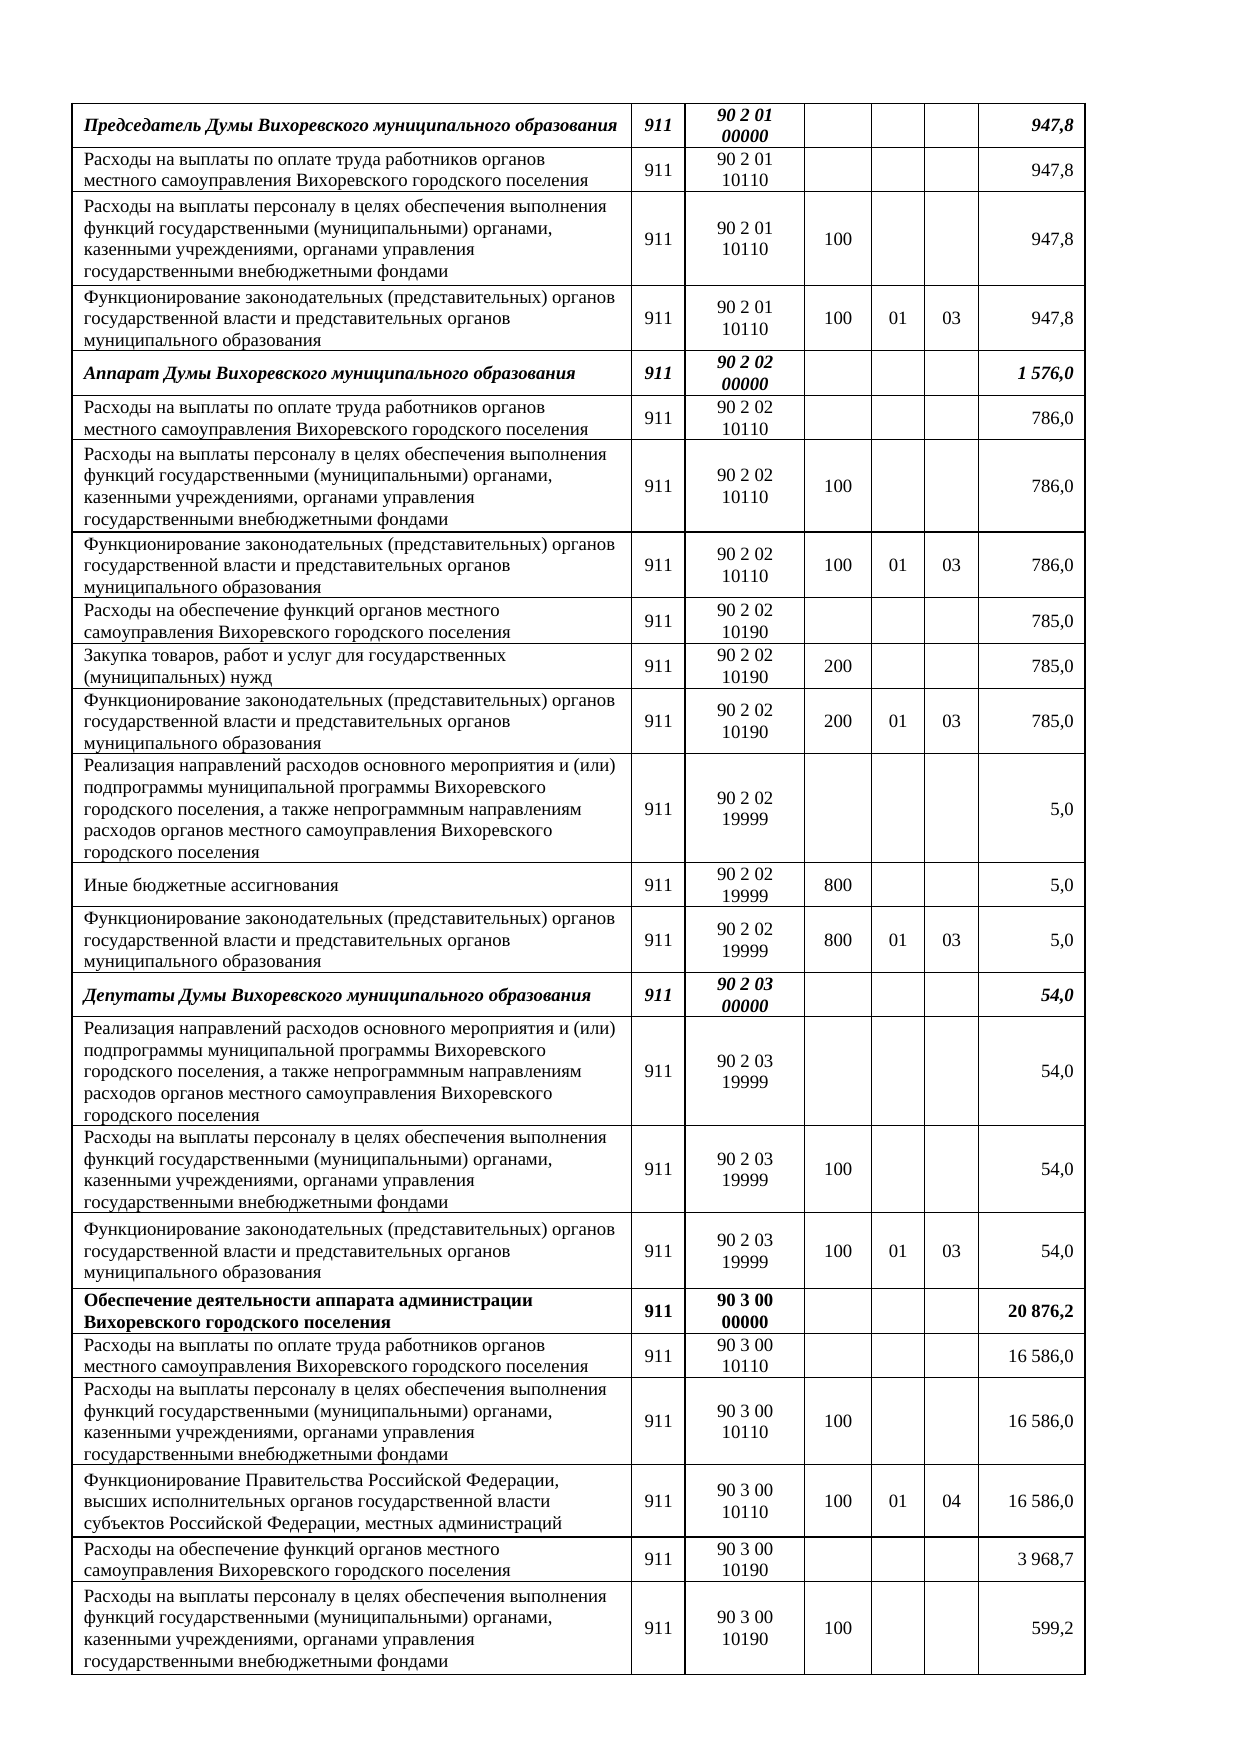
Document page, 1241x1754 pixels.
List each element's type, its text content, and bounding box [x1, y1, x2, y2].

table_cell [925, 863, 978, 906]
table_cell Расходы на выплаты по оплате труда работников органов местного самоуправления Вихоревского городского поселения [73, 1334, 631, 1377]
table_cell 100 [805, 286, 871, 350]
table_cell 911 [632, 286, 684, 350]
table_cell 16 586,0 [979, 1378, 1084, 1464]
table_cell 947,8 [979, 104, 1084, 147]
table_cell [925, 1289, 978, 1333]
table_cell 90 2 03 00000 [686, 973, 804, 1016]
table_cell 90 2 02 10190 [686, 598, 804, 643]
table_cell 599,2 [979, 1582, 1084, 1674]
table_cell 100 [805, 1378, 871, 1464]
table_cell 947,8 [979, 192, 1084, 285]
table_cell [872, 396, 924, 439]
table_cell 911 [632, 863, 684, 906]
table_cell 16 586,0 [979, 1465, 1084, 1536]
table_cell 1 576,0 [979, 351, 1084, 394]
table_cell 90 3 00 10190 [686, 1582, 804, 1674]
table_cell 01 [872, 533, 924, 597]
table_cell 54,0 [979, 1213, 1084, 1288]
table_cell [925, 396, 978, 439]
table_cell 911 [632, 1334, 684, 1377]
table_cell [805, 973, 871, 1016]
table_cell [925, 1538, 978, 1581]
table_cell 3 968,7 [979, 1538, 1084, 1581]
table_cell 90 2 02 10110 [686, 533, 804, 597]
table_cell 911 [632, 104, 684, 147]
table_cell 01 [872, 1465, 924, 1536]
table_cell [872, 1582, 924, 1674]
table_cell [872, 973, 924, 1016]
table_cell 90 2 02 19999 [686, 754, 804, 862]
table_cell 800 [805, 907, 871, 972]
table_cell 911 [632, 148, 684, 191]
table_cell 785,0 [979, 644, 1084, 687]
table_cell 100 [805, 1126, 871, 1212]
table_cell Расходы на выплаты по оплате труда работников органов местного самоуправления Вихоревского городского поселения [73, 396, 631, 439]
table_cell [925, 1126, 978, 1212]
table_cell [925, 644, 978, 687]
table_cell 90 3 00 10110 [686, 1465, 804, 1536]
table_cell [805, 598, 871, 643]
table_cell 947,8 [979, 286, 1084, 350]
table_cell [872, 192, 924, 285]
table_cell 90 2 01 00000 [686, 104, 804, 147]
table_cell [872, 1289, 924, 1333]
table_cell [872, 440, 924, 531]
table_cell 785,0 [979, 598, 1084, 643]
table_cell 90 2 02 10190 [686, 644, 804, 687]
table_cell 90 2 02 19999 [686, 907, 804, 972]
table_cell [925, 1017, 978, 1125]
table_cell [805, 1017, 871, 1125]
table_cell [805, 754, 871, 862]
table_cell Реализация направлений расходов основного мероприятия и (или) подпрограммы муниципальной программы Вихоревского городского поселения, а также непрограммным направлениям расходов органов местного самоуправления Вихоревского городского поселения [73, 1017, 631, 1125]
table_cell Обеспечение деятельности аппарата администрации Вихоревского городского поселения [73, 1289, 631, 1333]
table_cell 5,0 [979, 754, 1084, 862]
table_cell 786,0 [979, 533, 1084, 597]
table_cell 90 2 02 10110 [686, 440, 804, 531]
table_cell [925, 148, 978, 191]
table_cell 911 [632, 689, 684, 753]
table_cell 911 [632, 1538, 684, 1581]
table_cell [805, 1334, 871, 1377]
table_cell [872, 104, 924, 147]
table_cell 54,0 [979, 1017, 1084, 1125]
table_cell 100 [805, 533, 871, 597]
table_cell 911 [632, 533, 684, 597]
table_cell 911 [632, 396, 684, 439]
table_cell 911 [632, 644, 684, 687]
table_cell 911 [632, 192, 684, 285]
table_cell 5,0 [979, 863, 1084, 906]
table_cell 100 [805, 192, 871, 285]
table_cell [872, 644, 924, 687]
table_cell [872, 754, 924, 862]
table_cell 54,0 [979, 973, 1084, 1016]
table_cell [872, 1378, 924, 1464]
table_cell 911 [632, 1465, 684, 1536]
table_cell 100 [805, 1465, 871, 1536]
table_cell 20 876,2 [979, 1289, 1084, 1333]
table_cell 200 [805, 689, 871, 753]
table_cell 90 3 00 10110 [686, 1378, 804, 1464]
table_cell 200 [805, 644, 871, 687]
table_cell [925, 1582, 978, 1674]
table_cell 911 [632, 440, 684, 531]
table_cell 911 [632, 907, 684, 972]
table_cell [925, 440, 978, 531]
table_cell 90 2 02 19999 [686, 863, 804, 906]
table_cell 911 [632, 1582, 684, 1674]
table_cell 911 [632, 351, 684, 394]
table_cell Функционирование законодательных (представительных) органов государственной власти и представительных органов муниципального образования [73, 533, 631, 597]
table_cell [872, 1017, 924, 1125]
table_cell 90 2 03 19999 [686, 1126, 804, 1212]
table_cell 911 [632, 598, 684, 643]
table_cell Реализация направлений расходов основного мероприятия и (или) подпрограммы муниципальной программы Вихоревского городского поселения, а также непрограммным направлениям расходов органов местного самоуправления Вихоревского городского поселения [73, 754, 631, 862]
table_cell [872, 148, 924, 191]
table_cell [925, 973, 978, 1016]
table_cell 90 2 01 10110 [686, 148, 804, 191]
table_cell [925, 754, 978, 862]
table_cell 01 [872, 1213, 924, 1288]
table_cell 90 2 03 19999 [686, 1017, 804, 1125]
table_cell [925, 351, 978, 394]
table_cell 911 [632, 973, 684, 1016]
table_cell Расходы на выплаты по оплате труда работников органов местного самоуправления Вихоревского городского поселения [73, 148, 631, 191]
table_cell Расходы на обеспечение функций органов местного самоуправления Вихоревского городского поселения [73, 1538, 631, 1581]
table_cell 03 [925, 533, 978, 597]
table_cell [872, 1538, 924, 1581]
table_cell [925, 192, 978, 285]
table_cell Функционирование законодательных (представительных) органов государственной власти и представительных органов муниципального образования [73, 689, 631, 753]
table_cell 16 586,0 [979, 1334, 1084, 1377]
table_cell 5,0 [979, 907, 1084, 972]
table_cell 800 [805, 863, 871, 906]
table_cell 911 [632, 1378, 684, 1464]
table_cell [925, 104, 978, 147]
table_cell [805, 148, 871, 191]
table_cell 01 [872, 689, 924, 753]
table_cell Иные бюджетные ассигнования [73, 863, 631, 906]
table_cell 01 [872, 907, 924, 972]
table_cell Аппарат Думы Вихоревского муниципального образования [73, 351, 631, 394]
table_cell Закупка товаров, работ и услуг для государственных (муниципальных) нужд [73, 644, 631, 687]
table_cell 911 [632, 754, 684, 862]
table_cell [872, 351, 924, 394]
table_cell 90 3 00 10110 [686, 1334, 804, 1377]
table_cell 03 [925, 689, 978, 753]
table_cell [872, 863, 924, 906]
table_cell 786,0 [979, 440, 1084, 531]
table_cell 04 [925, 1465, 978, 1536]
table_cell 90 2 02 10190 [686, 689, 804, 753]
table_cell [925, 598, 978, 643]
table_cell 90 2 02 00000 [686, 351, 804, 394]
table_cell [805, 396, 871, 439]
table_cell 90 3 00 00000 [686, 1289, 804, 1333]
table_cell [805, 104, 871, 147]
table_cell Функционирование законодательных (представительных) органов государственной власти и представительных органов муниципального образования [73, 1213, 631, 1288]
table_cell [805, 1538, 871, 1581]
table_cell [925, 1378, 978, 1464]
table_cell [872, 1334, 924, 1377]
table_cell Расходы на обеспечение функций органов местного самоуправления Вихоревского городского поселения [73, 598, 631, 643]
table_cell Функционирование законодательных (представительных) органов государственной власти и представительных органов муниципального образования [73, 286, 631, 350]
table_cell 100 [805, 1582, 871, 1674]
table_cell Функционирование законодательных (представительных) органов государственной власти и представительных органов муниципального образования [73, 907, 631, 972]
table_cell Председатель Думы Вихоревского муниципального образования [73, 104, 631, 147]
table_cell 90 2 02 10110 [686, 396, 804, 439]
table_cell [872, 1126, 924, 1212]
table_cell 911 [632, 1213, 684, 1288]
table_cell Депутаты Думы Вихоревского муниципального образования [73, 973, 631, 1016]
table_cell [805, 351, 871, 394]
table_cell 100 [805, 1213, 871, 1288]
table_cell 01 [872, 286, 924, 350]
table_cell 947,8 [979, 148, 1084, 191]
table_cell 90 2 03 19999 [686, 1213, 804, 1288]
table_cell 03 [925, 1213, 978, 1288]
table_cell 90 3 00 10190 [686, 1538, 804, 1581]
table_cell [872, 598, 924, 643]
table_cell 54,0 [979, 1126, 1084, 1212]
table_cell 90 2 01 10110 [686, 192, 804, 285]
table_cell 100 [805, 440, 871, 531]
table_cell 785,0 [979, 689, 1084, 753]
table_cell [805, 1289, 871, 1333]
table_cell 786,0 [979, 396, 1084, 439]
table_cell [925, 1334, 978, 1377]
table_cell 911 [632, 1017, 684, 1125]
table_cell 911 [632, 1126, 684, 1212]
table_cell 911 [632, 1289, 684, 1333]
table_cell 03 [925, 286, 978, 350]
table_cell 03 [925, 907, 978, 972]
table_cell 90 2 01 10110 [686, 286, 804, 350]
